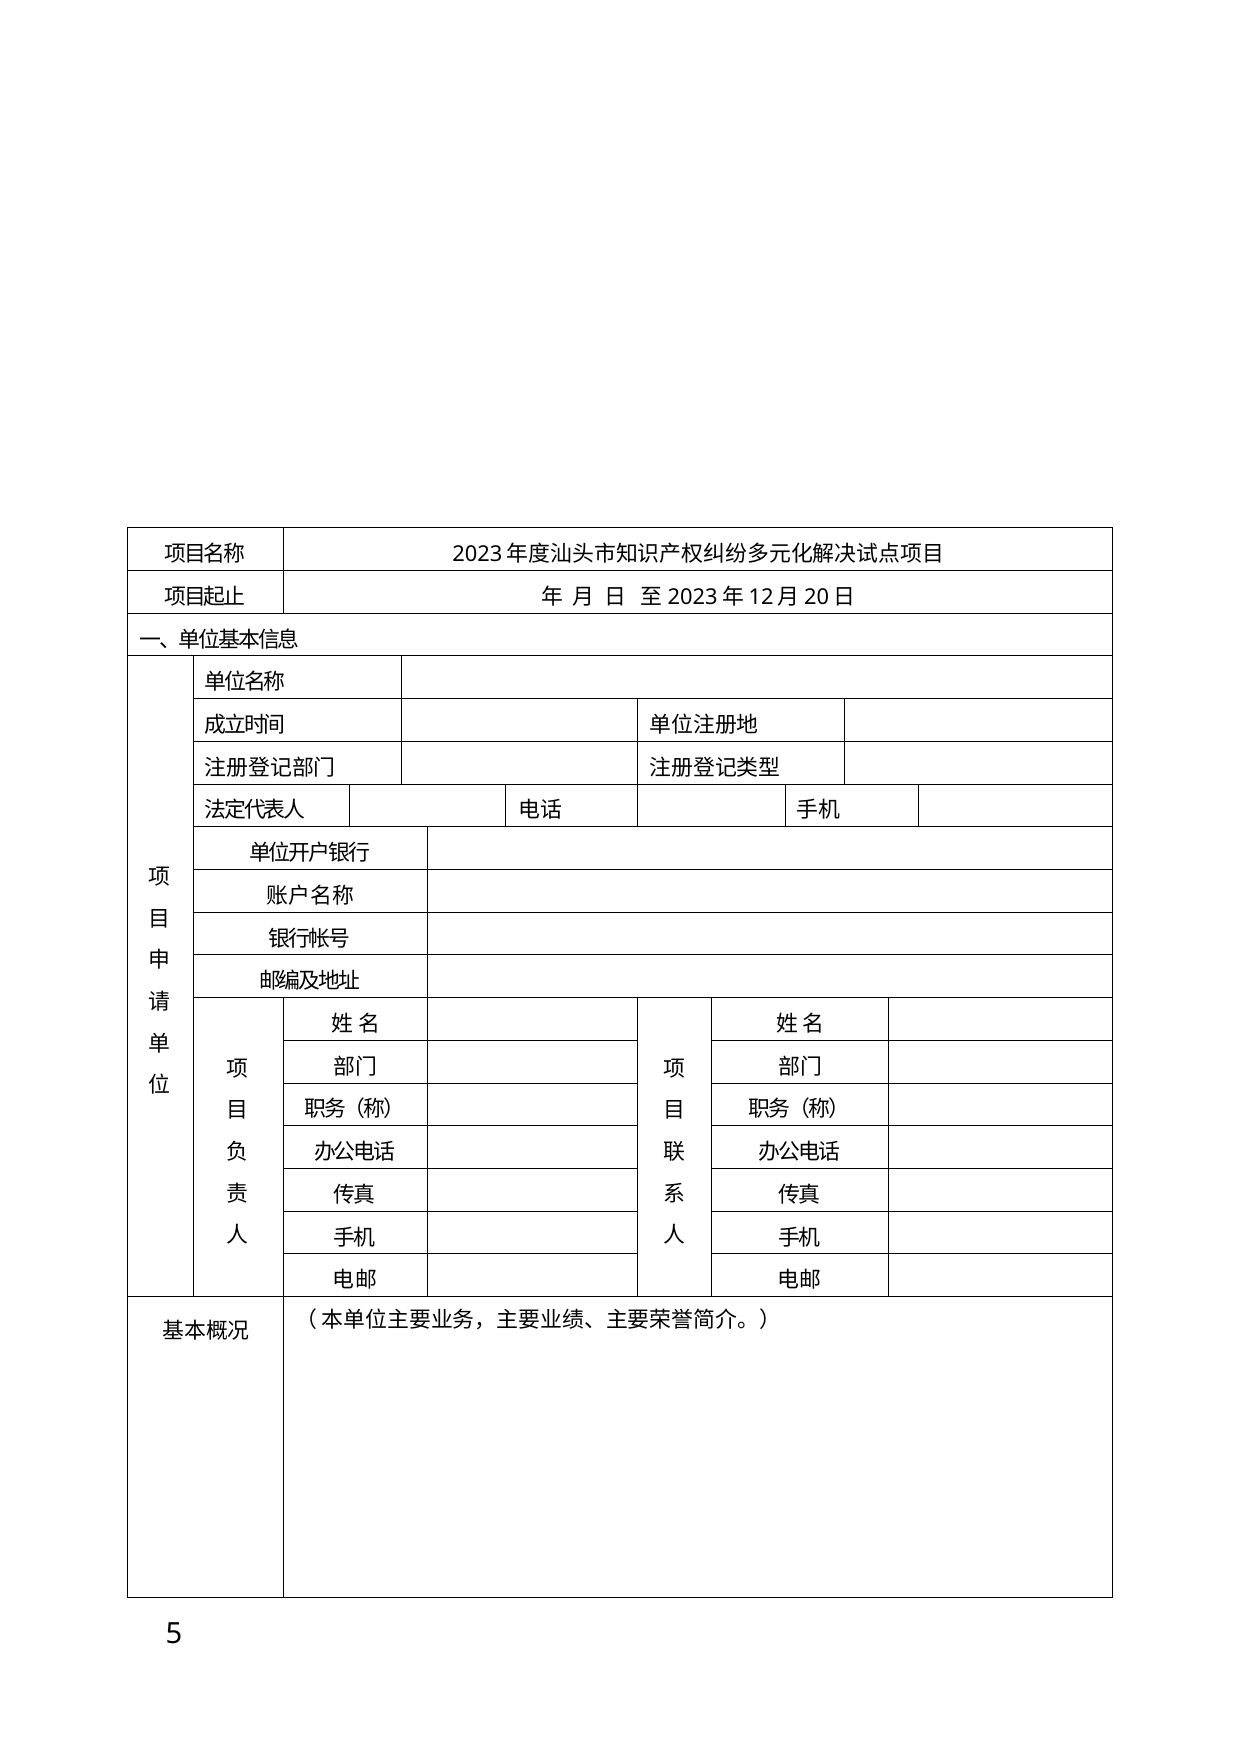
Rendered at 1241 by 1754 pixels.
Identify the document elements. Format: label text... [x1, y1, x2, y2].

table_cell [402, 699, 637, 741]
table_cell 职务（称） [712, 1084, 888, 1125]
table_cell 成立时间 [194, 699, 401, 741]
table_cell 单位开户银行 [194, 827, 427, 869]
table_cell [428, 1212, 637, 1253]
table_cell 电话 [506, 785, 637, 826]
table_cell 电 邮 [284, 1254, 427, 1296]
table_cell 手机 [786, 785, 918, 826]
table_cell 项目起止 [128, 571, 283, 613]
table_cell [845, 699, 1112, 741]
table_cell 账户名称 [194, 870, 427, 912]
table_cell 项 目 联 系 人 [638, 998, 711, 1296]
table_cell 项 目 负 责 人 [194, 998, 283, 1296]
table_cell 项 目 申 请 单 位 [128, 656, 193, 1296]
table_cell 注册登记部门 [194, 742, 401, 783]
table_header 2023年度汕头市知识产权纠纷多元化解决试点项目 [284, 528, 1112, 570]
table_cell 电 邮 [712, 1254, 888, 1296]
table_cell 姓 名 [284, 998, 427, 1040]
table_cell 部门 [712, 1041, 888, 1082]
table_cell 手机 [284, 1212, 427, 1253]
table_cell 一、单位基本信息 [128, 614, 1112, 655]
table_cell [402, 656, 1112, 698]
table_cell [889, 1212, 1112, 1253]
table_cell [428, 827, 1112, 869]
table_cell 办公电话 [712, 1126, 888, 1168]
table_cell 传真 [712, 1169, 888, 1211]
table_header 项目名称 [128, 528, 283, 570]
table_cell [889, 1041, 1112, 1082]
table_cell 手机 [712, 1212, 888, 1253]
table_cell [428, 998, 637, 1040]
table_cell [428, 1254, 637, 1296]
table_cell 单位名称 [194, 656, 401, 698]
table_cell [428, 913, 1112, 954]
table_cell [889, 998, 1112, 1040]
table_cell [402, 742, 637, 783]
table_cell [284, 1297, 1112, 1597]
table_cell 基本概况 [128, 1297, 283, 1597]
table_cell [428, 955, 1112, 997]
table_cell [428, 1126, 637, 1168]
table_cell [889, 1084, 1112, 1125]
table_cell [350, 785, 505, 826]
table_cell 部门 [284, 1041, 427, 1082]
table_cell [638, 785, 785, 826]
table_cell 邮编及地址 [194, 955, 427, 997]
table_cell 姓 名 [712, 998, 888, 1040]
table_cell 传真 [284, 1169, 427, 1211]
table_cell [428, 1084, 637, 1125]
table_cell [845, 742, 1112, 783]
table_cell [428, 1041, 637, 1082]
table_cell 注册登记类型 [638, 742, 844, 783]
table_cell 单位注册地 [638, 699, 844, 741]
table_cell [919, 785, 1112, 826]
table_cell 办公电话 [284, 1126, 427, 1168]
table_cell 职务（称） [284, 1084, 427, 1125]
table_cell [889, 1126, 1112, 1168]
table_cell 年 月 日 至 2023年12月20日 [284, 571, 1112, 613]
table_cell [889, 1169, 1112, 1211]
table_cell 法定代表人 [194, 785, 349, 826]
table_cell [428, 870, 1112, 912]
table_cell 银行帐号 [194, 913, 427, 954]
table_cell [889, 1254, 1112, 1296]
table_cell [428, 1169, 637, 1211]
